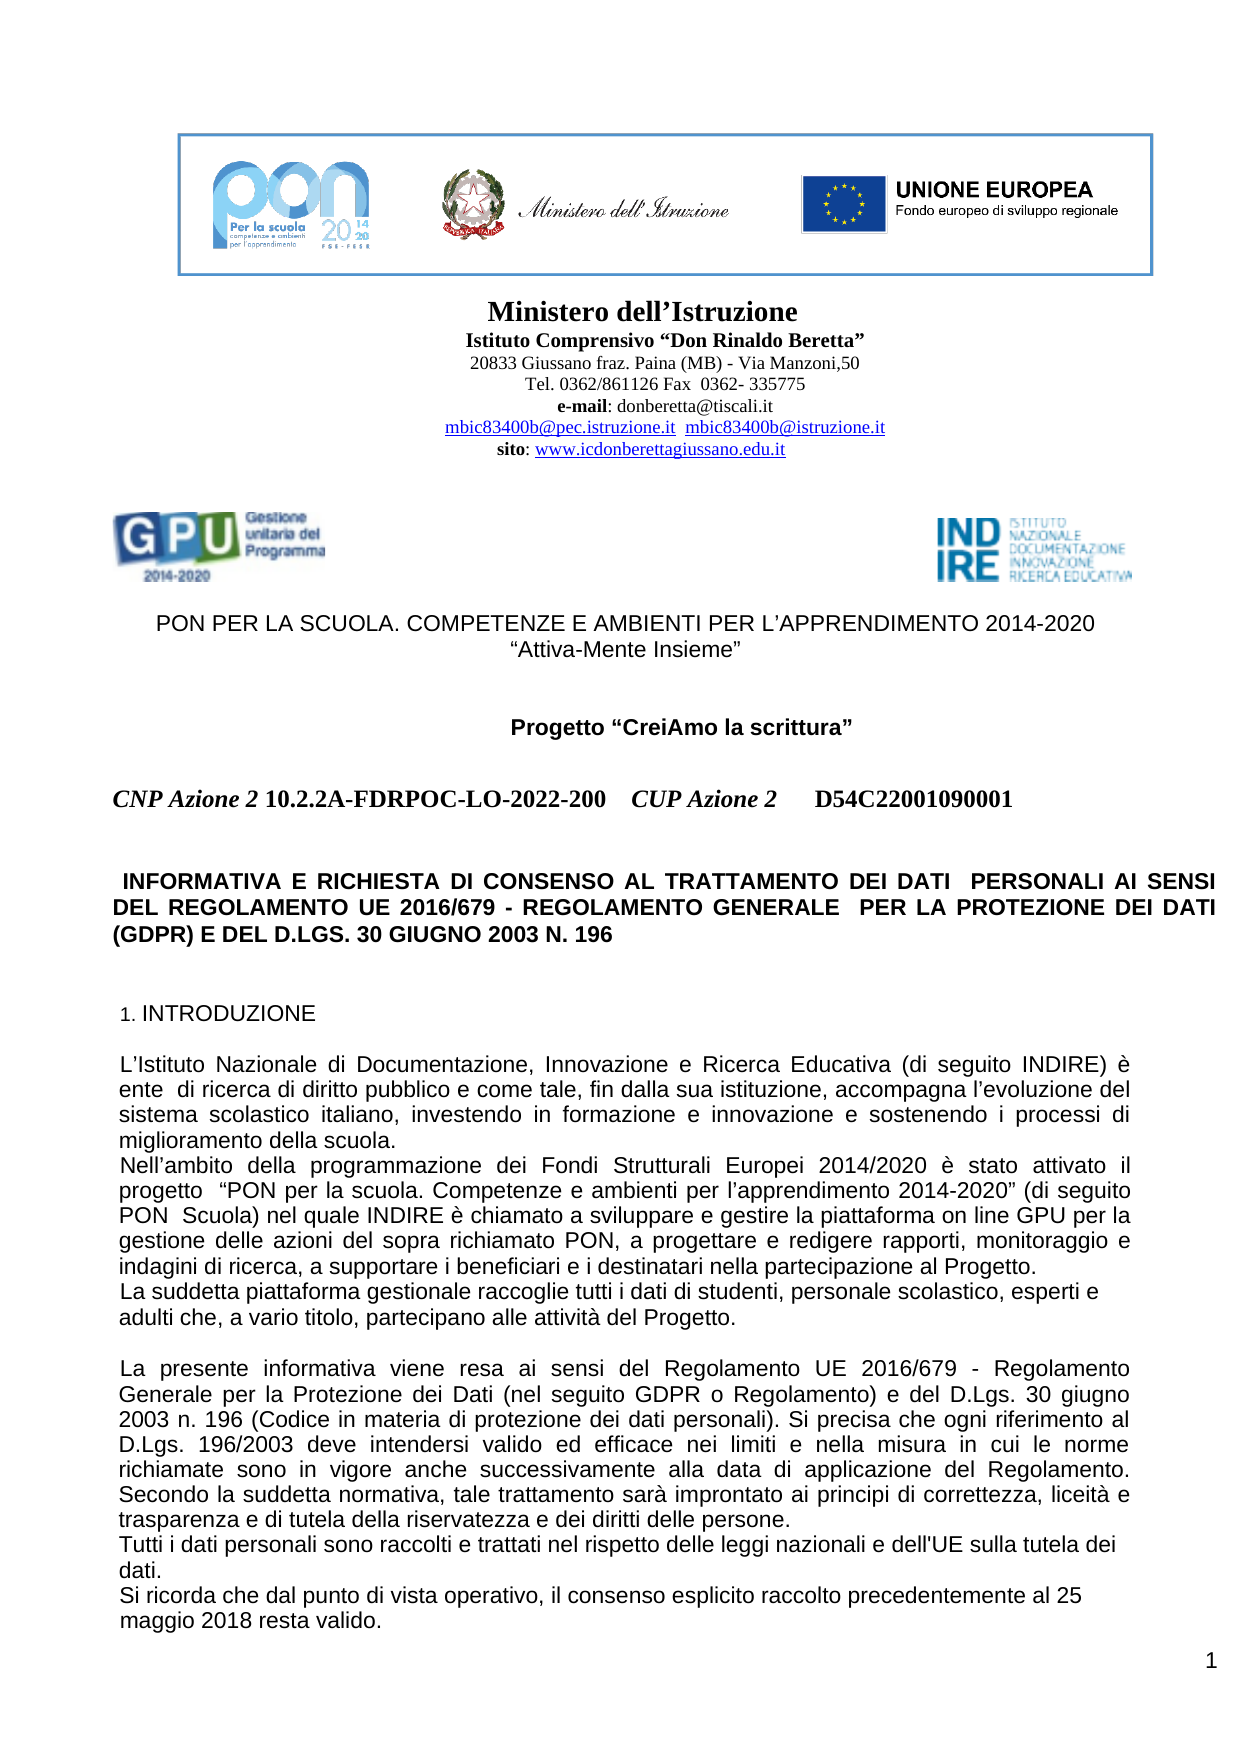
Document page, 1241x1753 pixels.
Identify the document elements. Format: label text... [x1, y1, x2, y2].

picture [937, 518, 1132, 582]
text Si ricorda che dal punto di vista operativo, il consenso esplicito raccolto precedentemente al 25 maggio 2018 resta valido. [119, 1584, 1131, 1634]
text mbic83400b@pec.istruzione.it mbic83400b@istruzione.it [112, 416, 1217, 438]
picture [983, 520, 993, 541]
picture [162, 116, 1168, 294]
text sito: www.icdonberettagiussano.edu.it [487, 438, 1217, 459]
text L’Istituto Nazionale di Documentazione, Innovazione e Ricerca Educativa (di seguito INDIRE) è ente di ricerca di diritto pubblico e come tale, fin dalla sua istituzione, accompagna l’evoluzione del sistema scolastico italiano, investendo in formazione e innovazione e sostenendo i processi di miglioramento della scuola. [119, 1053, 1131, 1153]
text Ministero dell’Istruzione [412, 294, 1217, 328]
text e-mail: donberetta@tiscali.it [112, 395, 1217, 416]
text INFORMATIVA E RICHIESTA DI CONSENSO AL TRATTAMENTO DEI DATI PERSONALI AI SENSI DEL REGOLAMENTO UE 2016/679 - REGOLAMENTO GENERALE PER LA PROTEZIONE DEI DATI (GDPR) E DEL D.LGS. 30 GIUGNO 2003 N. 196 [112, 868, 1217, 947]
text La suddetta piattaforma gestionale raccoglie tutti i dati di studenti, personale scolastico, esperti e adulti che, a vario titolo, partecipano alle attività del Progetto. [119, 1280, 1131, 1330]
text Tutti i dati personali sono raccolti e trattati nel rispetto delle leggi nazionali e dell'UE sulla tutela dei dati. [118, 1533, 1131, 1583]
text Tel. 0362/861126 Fax 0362- 335775 [112, 373, 1217, 395]
picture [112, 512, 326, 582]
text Istituto Comprensivo “Don Rinaldo Beretta” [112, 328, 1217, 352]
text 1. INTRODUZIONE [119, 1000, 1217, 1026]
text CNP Azione 2 10.2.2A-FDRPOC-LO-2022-200 CUP Azione 2 D54C22001090001 [112, 784, 1217, 812]
text Progetto “CreiAmo la scrittura” [139, 714, 1217, 740]
text 20833 Giussano fraz. Paina (MB) - Via Manzoni,50 [112, 352, 1217, 373]
text PON PER LA SCUOLA. COMPETENZE E AMBIENTI PER L’APPRENDIMENTO 2014-2020 “Attiva-Mente Insieme” [146, 612, 1105, 662]
picture [956, 518, 966, 534]
text La presente informativa viene resa ai sensi del Regolamento UE 2016/679 - Regolamento Generale per la Protezione dei Dati (nel seguito GDPR o Regolamento) e del D.Lgs. 30 giugno 2003 n. 196 (Codice in materia di protezione dei dati personali). Si precisa che ogni riferimento al D.Lgs. 196/2003 deve intendersi valido ed efficace nei limiti e nella misura in cui le norme richiamate sono in vigore anche successivamente alla data di applicazione del Regolamento. Secondo la suddetta normativa, tale trattamento sarà improntato ai principi di correttezza, liceità e trasparenza e di tutela della riservatezza e dei diritti delle persone. [118, 1357, 1131, 1532]
text Nell’ambito della programmazione dei Fondi Strutturali Europei 2014/2020 è stato attivato il progetto “PON per la scuola. Competenze e ambienti per l’apprendimento 2014-2020” (di seguito PON Scuola) nel quale INDIRE è chiamato a sviluppare e gestire la piattaforma on line GPU per la gestione delle azioni del sopra richiamato PON, a progettare e redigere rapporti, monitoraggio e indagini di ricerca, a supportare i beneficiari e i destinatari nella partecipazione al Progetto. [119, 1153, 1131, 1279]
